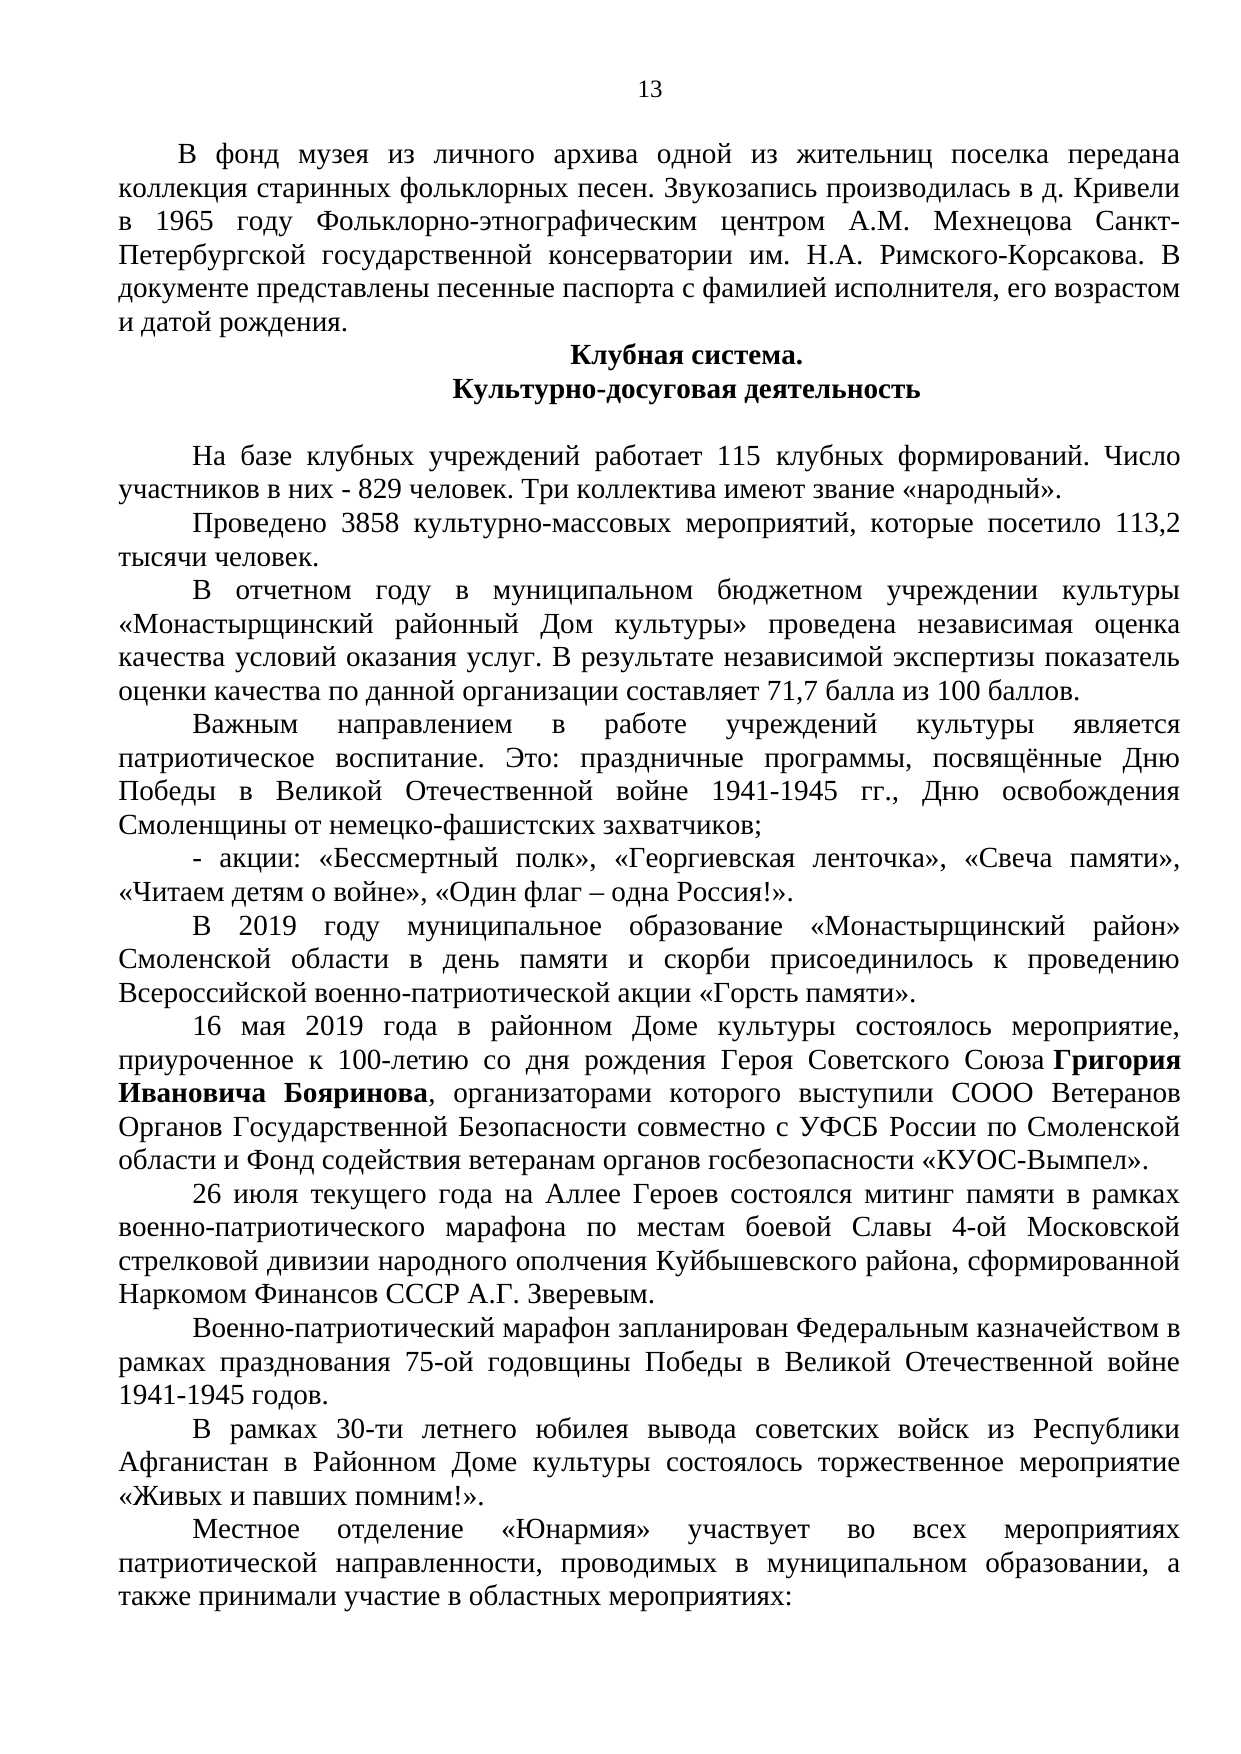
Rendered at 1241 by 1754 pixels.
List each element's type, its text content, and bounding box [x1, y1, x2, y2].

text Военно-патриотический марафон запланирован Федеральным казначейством в рамках празднования 75-ой годовщины Победы в Великой Отечественной войне 1941-1945 годов. [118, 1310, 1181, 1411]
text Местное отделение «Юнармия» участвует во всех мероприятиях патриотической направленности, проводимых в муниципальном образовании, а также принимали участие в областных мероприятиях: [118, 1511, 1181, 1612]
text Проведено 3858 культурно-массовых мероприятий, которые посетило 113,2 тысячи человек. [118, 505, 1181, 572]
text В 2019 году муниципальное образование «Монастырщинский район» Смоленской области в день памяти и скорби присоединилось к проведению Всероссийской военно-патриотической акции «Горсть памяти». [118, 908, 1181, 1008]
text В фонд музея из личного архива одной из жительниц поселка передана коллекция старинных фольклорных песен. Звукозапись производилась в д. Кривели в 1965 году Фольклорно-этнографическим центром А.М. Мехнецова Санкт-Петербургской государственной консерватории им. Н.А. Римского-Корсакова. В документе представлены песенные паспорта с фамилией исполнителя, его возрастом и датой рождения. [118, 136, 1181, 337]
text В отчетном году в муниципальном бюджетном учреждении культуры «Монастырщинский районный Дом культуры» проведена независимая оценка качества условий оказания услуг. В результате независимой экспертизы показатель оценки качества по данной организации составляет 71,7 балла из 100 баллов. [118, 572, 1181, 706]
text Важным направлением в работе учреждений культуры является патриотическое воспитание. Это: праздничные программы, посвящённые Дню Победы в Великой Отечественной войне 1941-1945 гг., Дню освобождения Смоленщины от немецко-фашистских захватчиков; [118, 706, 1181, 841]
text 26 июля текущего года на Аллее Героев состоялся митинг памяти в рамках военно-патриотического марафона по местам боевой Славы 4-ой Московской стрелковой дивизии народного ополчения Куйбышевского района, сформированной Наркомом Финансов СССР А.Г. Зверевым. [118, 1176, 1181, 1310]
text Клубная система. [118, 337, 1181, 371]
text 16 мая 2019 года в районном Доме культуры состоялось мероприятие, приуроченное к 100-летию со дня рождения Героя Советского Союза Григория Ивановича Бояринова, организаторами которого выступили СООО Ветеранов Органов Государственной Безопасности совместно с УФСБ России по Смоленской области и Фонд содействия ветеранам органов госбезопасности «КУОС-Вымпел». [118, 1008, 1181, 1176]
text В рамках 30-ти летнего юбилея вывода советских войск из Республики Афганистан в Районном Доме культуры состоялось торжественное мероприятие «Живых и павших помним!». [118, 1411, 1181, 1511]
text На базе клубных учреждений работает 115 клубных формирований. Число участников в них - 829 человек. Три коллектива имеют звание «народный». [118, 438, 1181, 505]
text - акции: «Бессмертный полк», «Георгиевская ленточка», «Свеча памяти», «Читаем детям о войне», «Один флаг – одна Россия!». [118, 841, 1181, 908]
text Культурно-досуговая деятельность [118, 371, 1181, 404]
